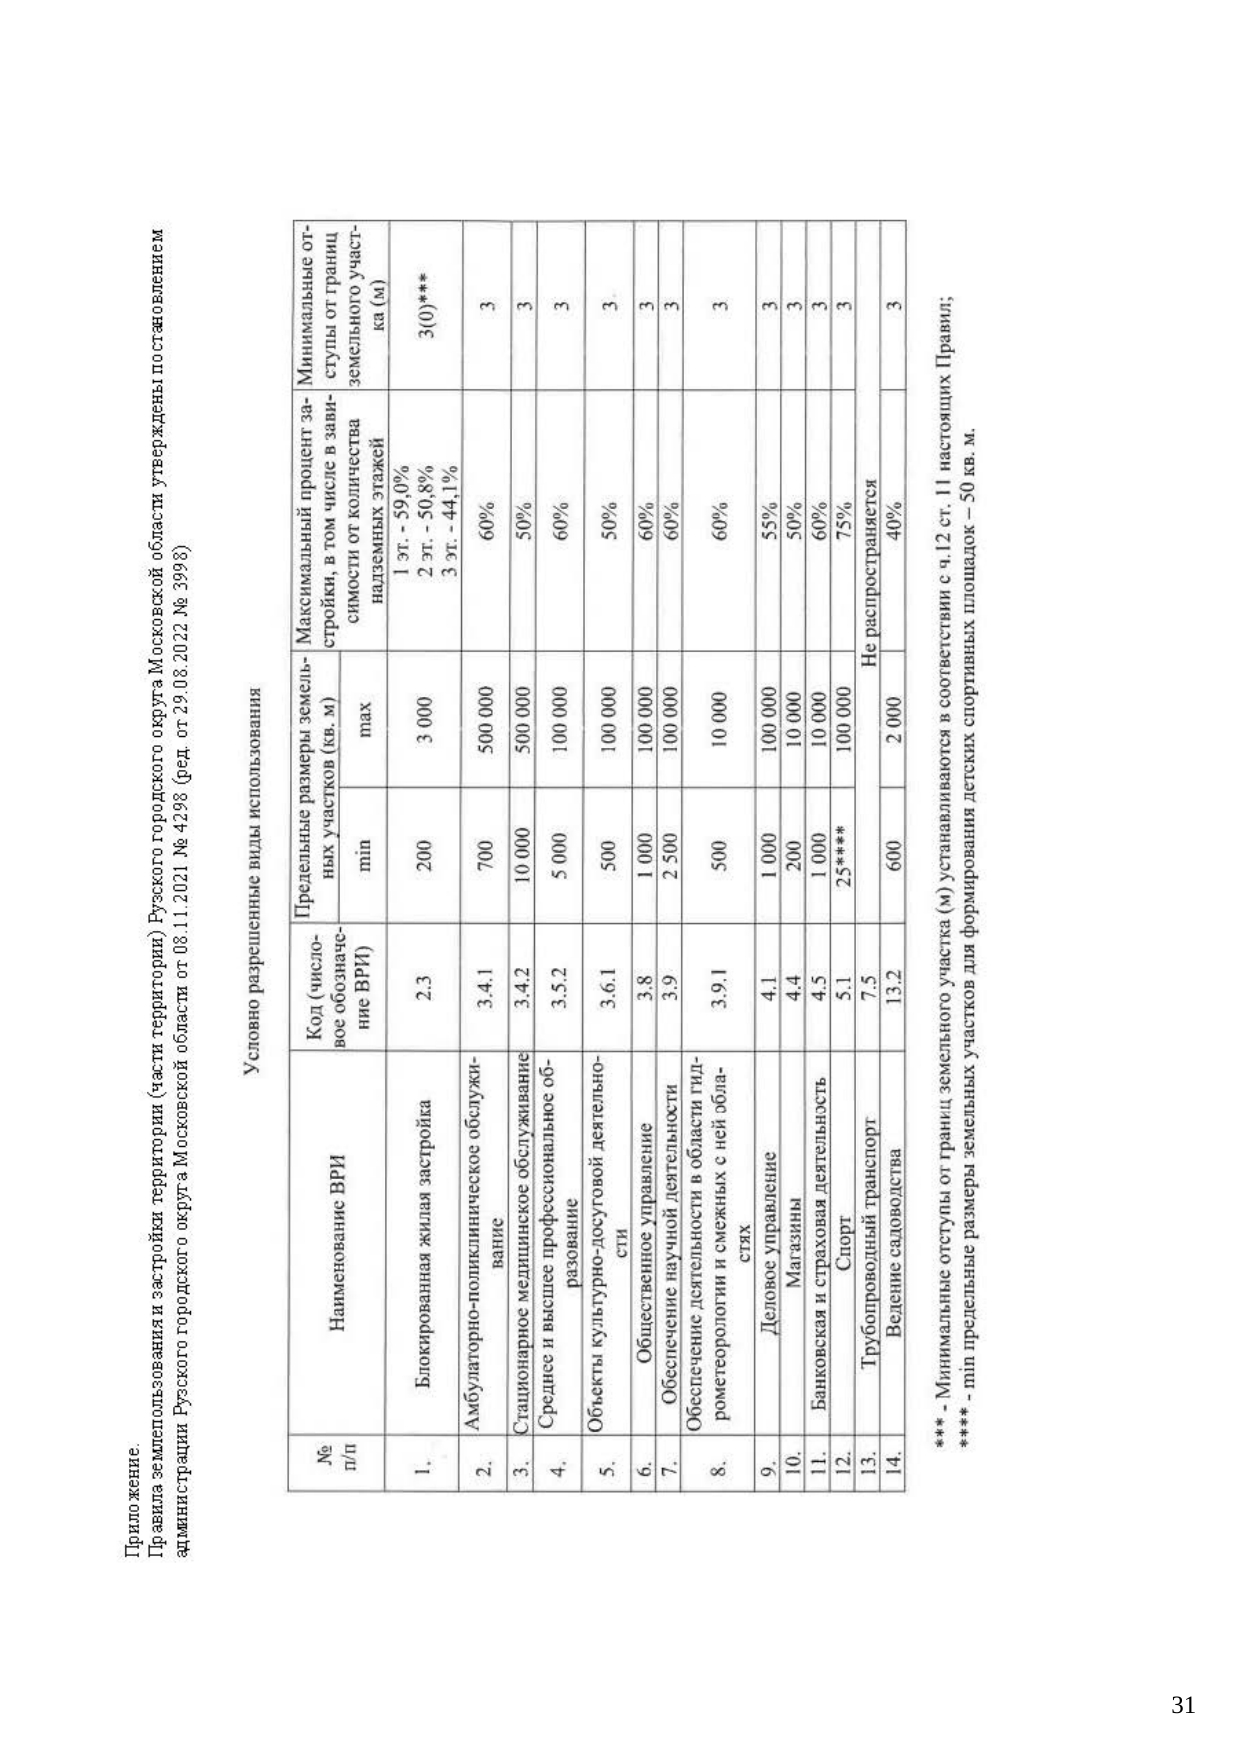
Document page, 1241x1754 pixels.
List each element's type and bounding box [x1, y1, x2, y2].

picture [73, 88, 1189, 1666]
